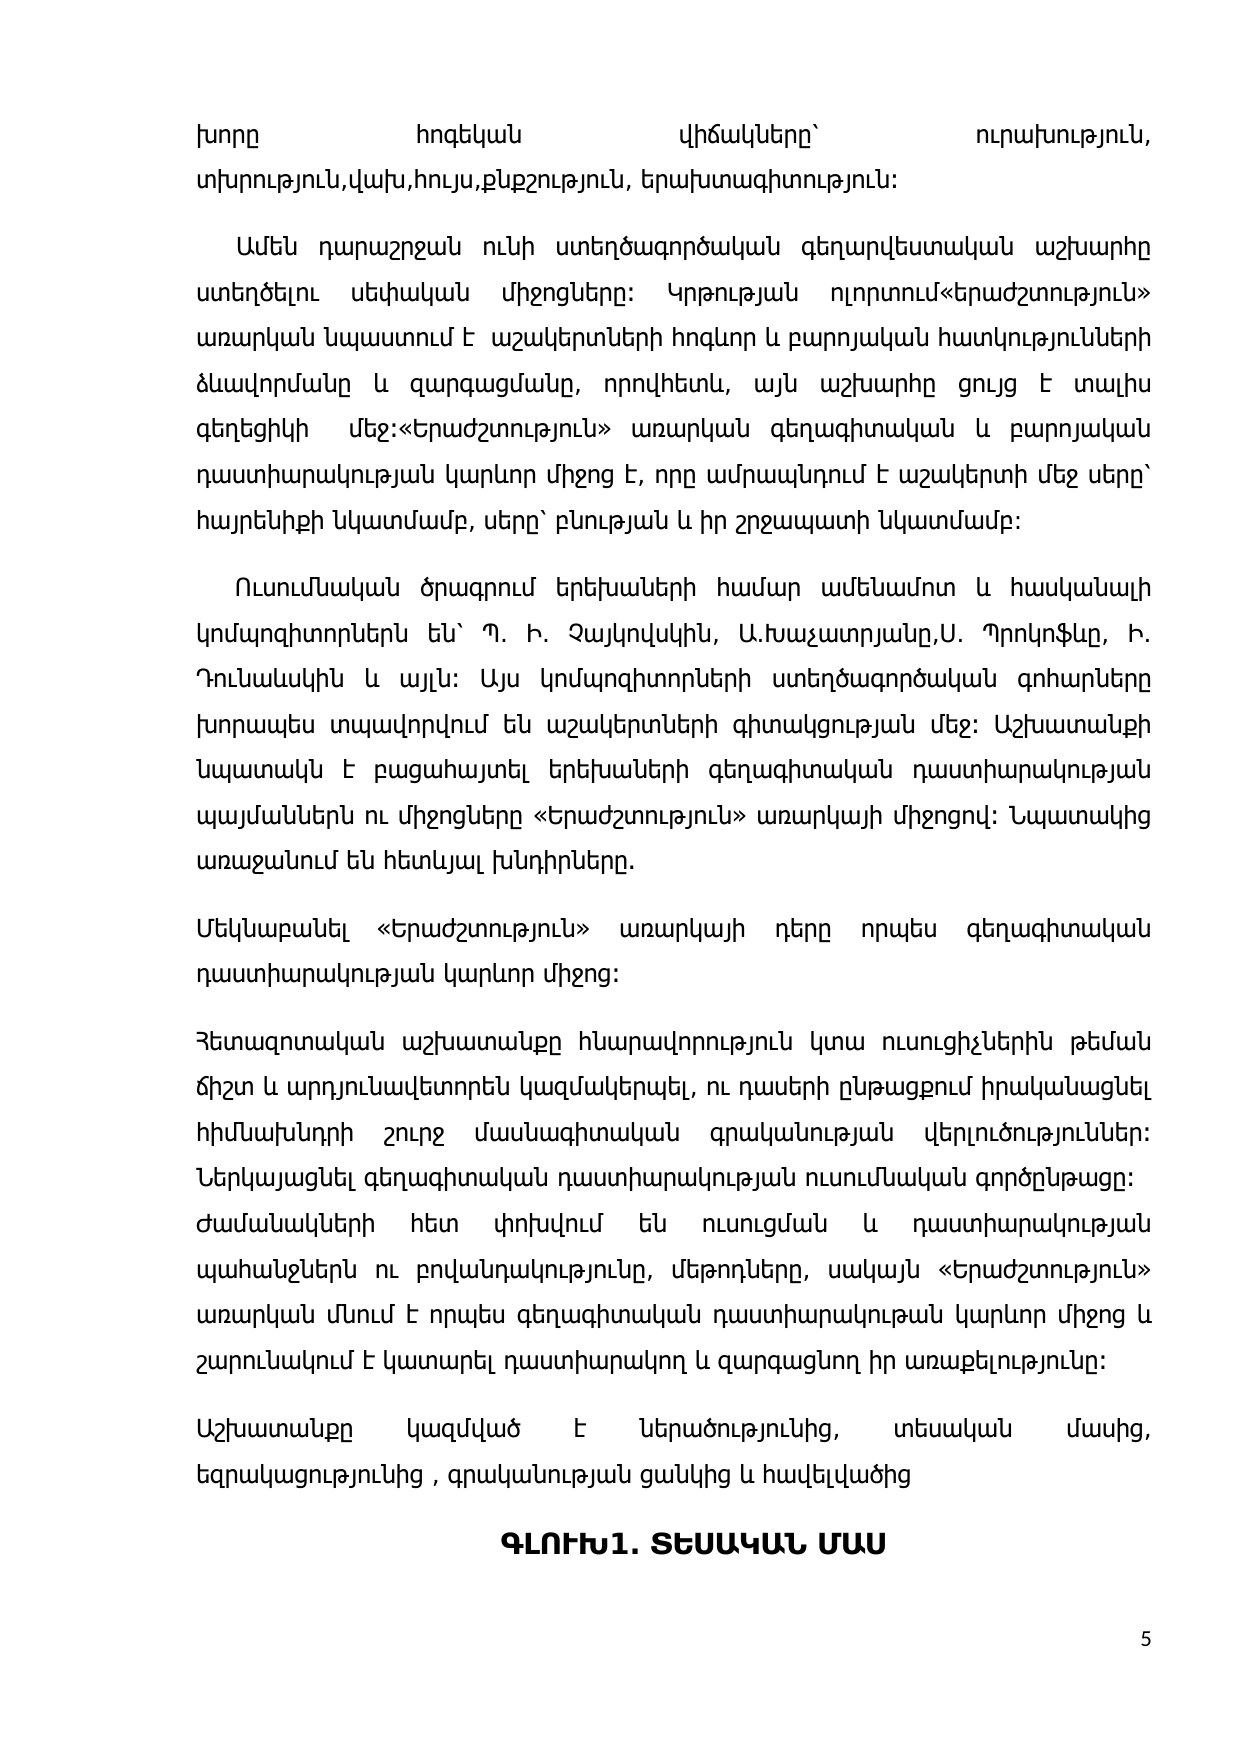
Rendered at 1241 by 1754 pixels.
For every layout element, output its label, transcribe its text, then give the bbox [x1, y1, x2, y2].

text , , , [196, 1025, 1152, 1376]
text , , , սերը՝ , : [196, 231, 1152, 535]
text 1. [177, 1525, 1152, 1561]
text ւ ․ ․ , .,․ , ․ [196, 572, 1152, 876]
text , , , [196, 1412, 1152, 1489]
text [196, 118, 1152, 194]
